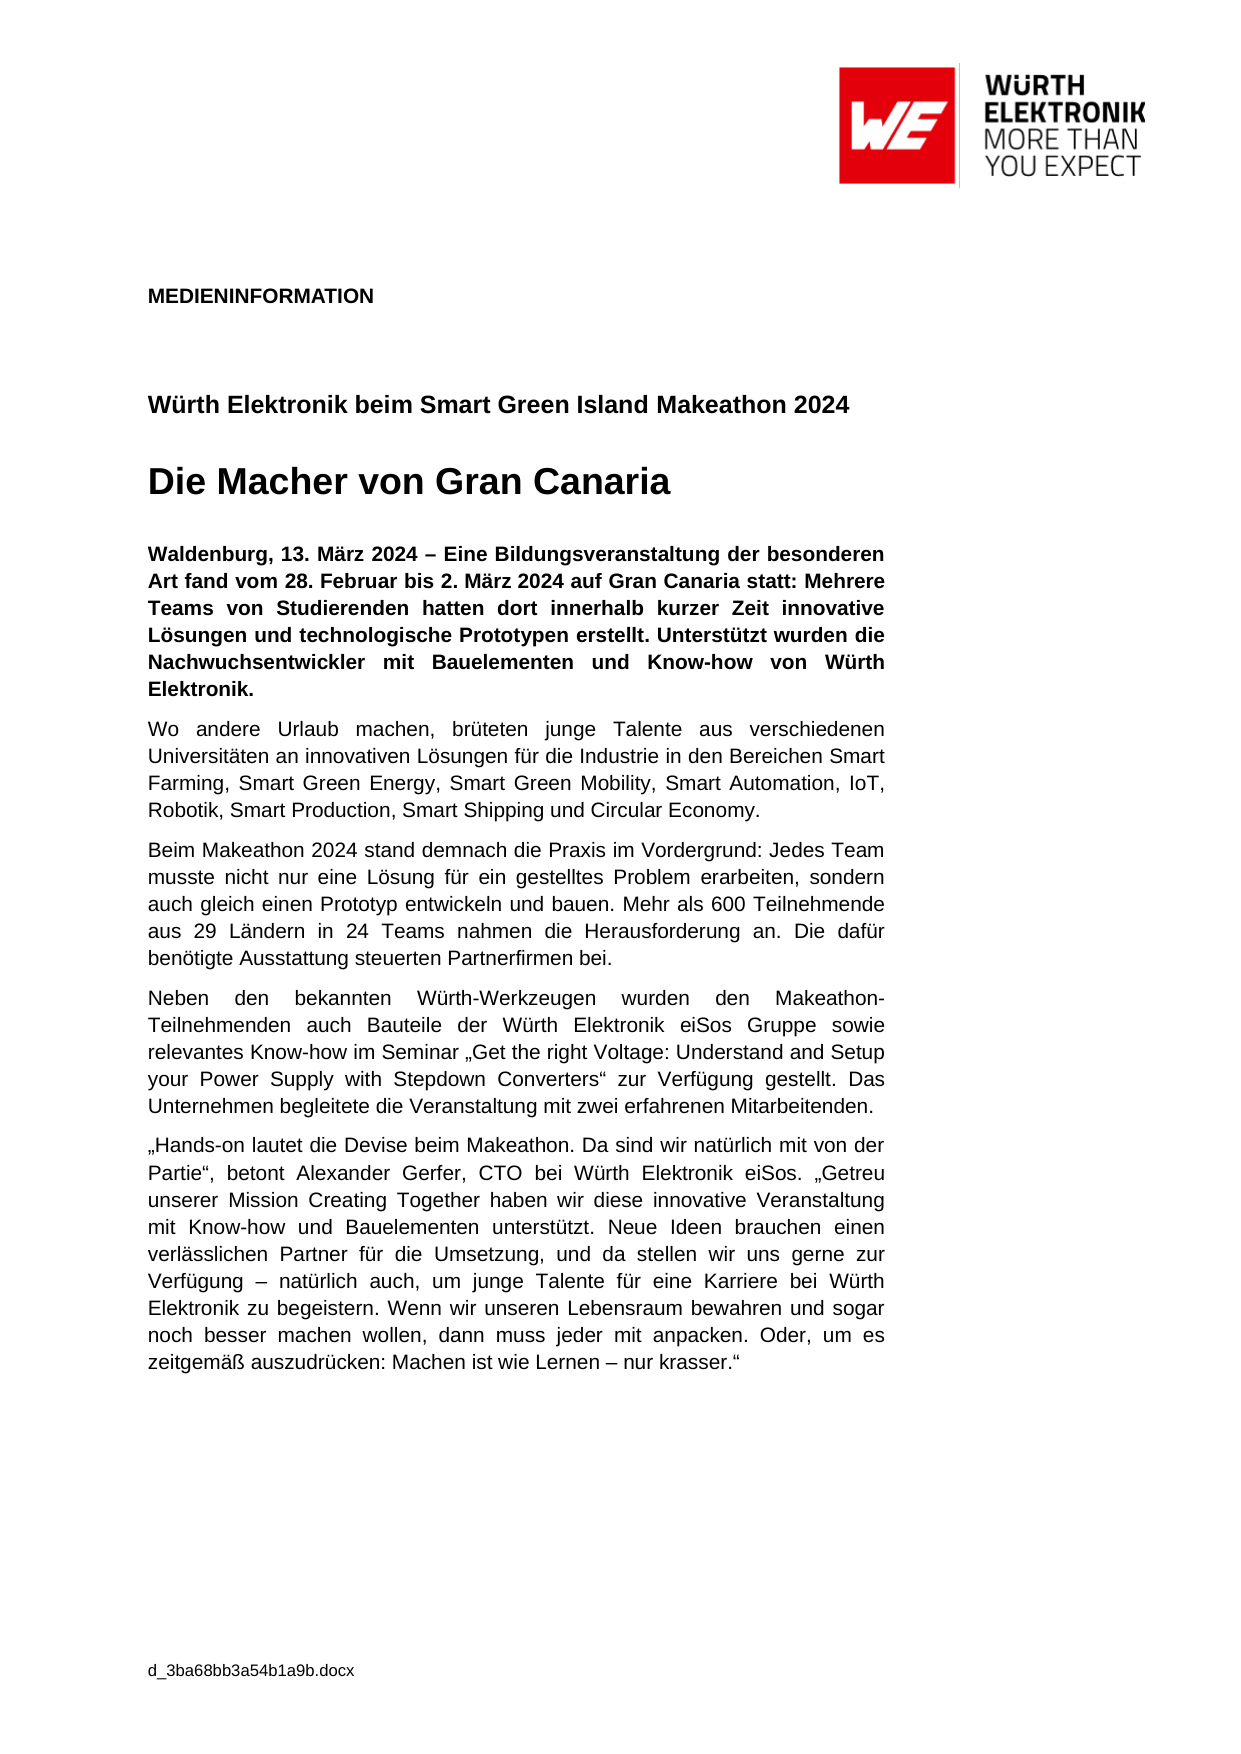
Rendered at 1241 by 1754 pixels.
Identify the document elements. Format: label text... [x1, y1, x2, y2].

text Würth Elektronik beim Smart Green Island Makeathon 2024 [148, 384, 886, 421]
text Waldenburg, 13. März 2024 – Eine Bildungsveranstaltung der besonderen Art fand vom 28. Februar bis 2. März 2024 auf Gran Canaria statt: Mehrere Teams von Studierenden hatten dort innerhalb kurzer Zeit innovative Lösungen und technologische Prototypen erstellt. Unterstützt wurden die Nachwuchsentwickler mit Bauelementen und Know-how von Würth Elektronik. [148, 539, 886, 702]
text Neben den bekannten Würth-Werkzeugen wurden den Makeathon-Teilnehmenden auch Bauteile der Würth Elektronik eiSos Gruppe sowie relevantes Know-how im Seminar „Get the right Voltage: Understand and Setup your Power Supply with Stepdown Converters“ zur Verfügung gestellt. Das Unternehmen begleitete die Veranstaltung mit zwei erfahrenen Mitarbeitenden. [148, 983, 886, 1119]
text Wo andere Urlaub machen, brüteten junge Talente aus verschiedenen Universitäten an innovativen Lösungen für die Industrie in den Bereichen Smart Farming, Smart Green Energy, Smart Green Mobility, Smart Automation, IoT, Robotik, Smart Production, Smart Shipping und Circular Economy. [148, 714, 886, 823]
subtitle MEDIENINFORMATION [148, 282, 886, 309]
text „Hands-on lautet die Devise beim Makeathon. Da sind wir natürlich mit von der Partie“, betont Alexander Gerfer, CTO bei Würth Elektronik eiSos. „Getreu unserer Mission Creating Together haben wir diese innovative Veranstaltung mit Know-how und Bauelementen unterstützt. Neue Ideen brauchen einen verlässlichen Partner für die Umsetzung, und da stellen wir uns gerne zur Verfügung – natürlich auch, um junge Talente für eine Karriere bei Würth Elektronik zu begeistern. Wenn wir unseren Lebensraum bewahren und sogar noch besser machen wollen, dann muss jeder mit anpacken. Oder, um es zeitgemäß auszudrücken: Machen ist wie Lernen – nur krasser.“ [148, 1131, 886, 1375]
text Beim Makeathon 2024 stand demnach die Praxis im Vordergrund: Jedes Team musste nicht nur eine Lösung für ein gestelltes Problem erarbeiten, sondern auch gleich einen Prototyp entwickeln und bauen. Mehr als 600 Teilnehmende aus 29 Ländern in 24 Teams nahmen die Herausforderung an. Die dafür benötigte Ausstattung steuerten Partnerfirmen bei. [148, 835, 886, 971]
picture [835, 63, 1146, 188]
text Die Macher von Gran Canaria [148, 459, 886, 502]
